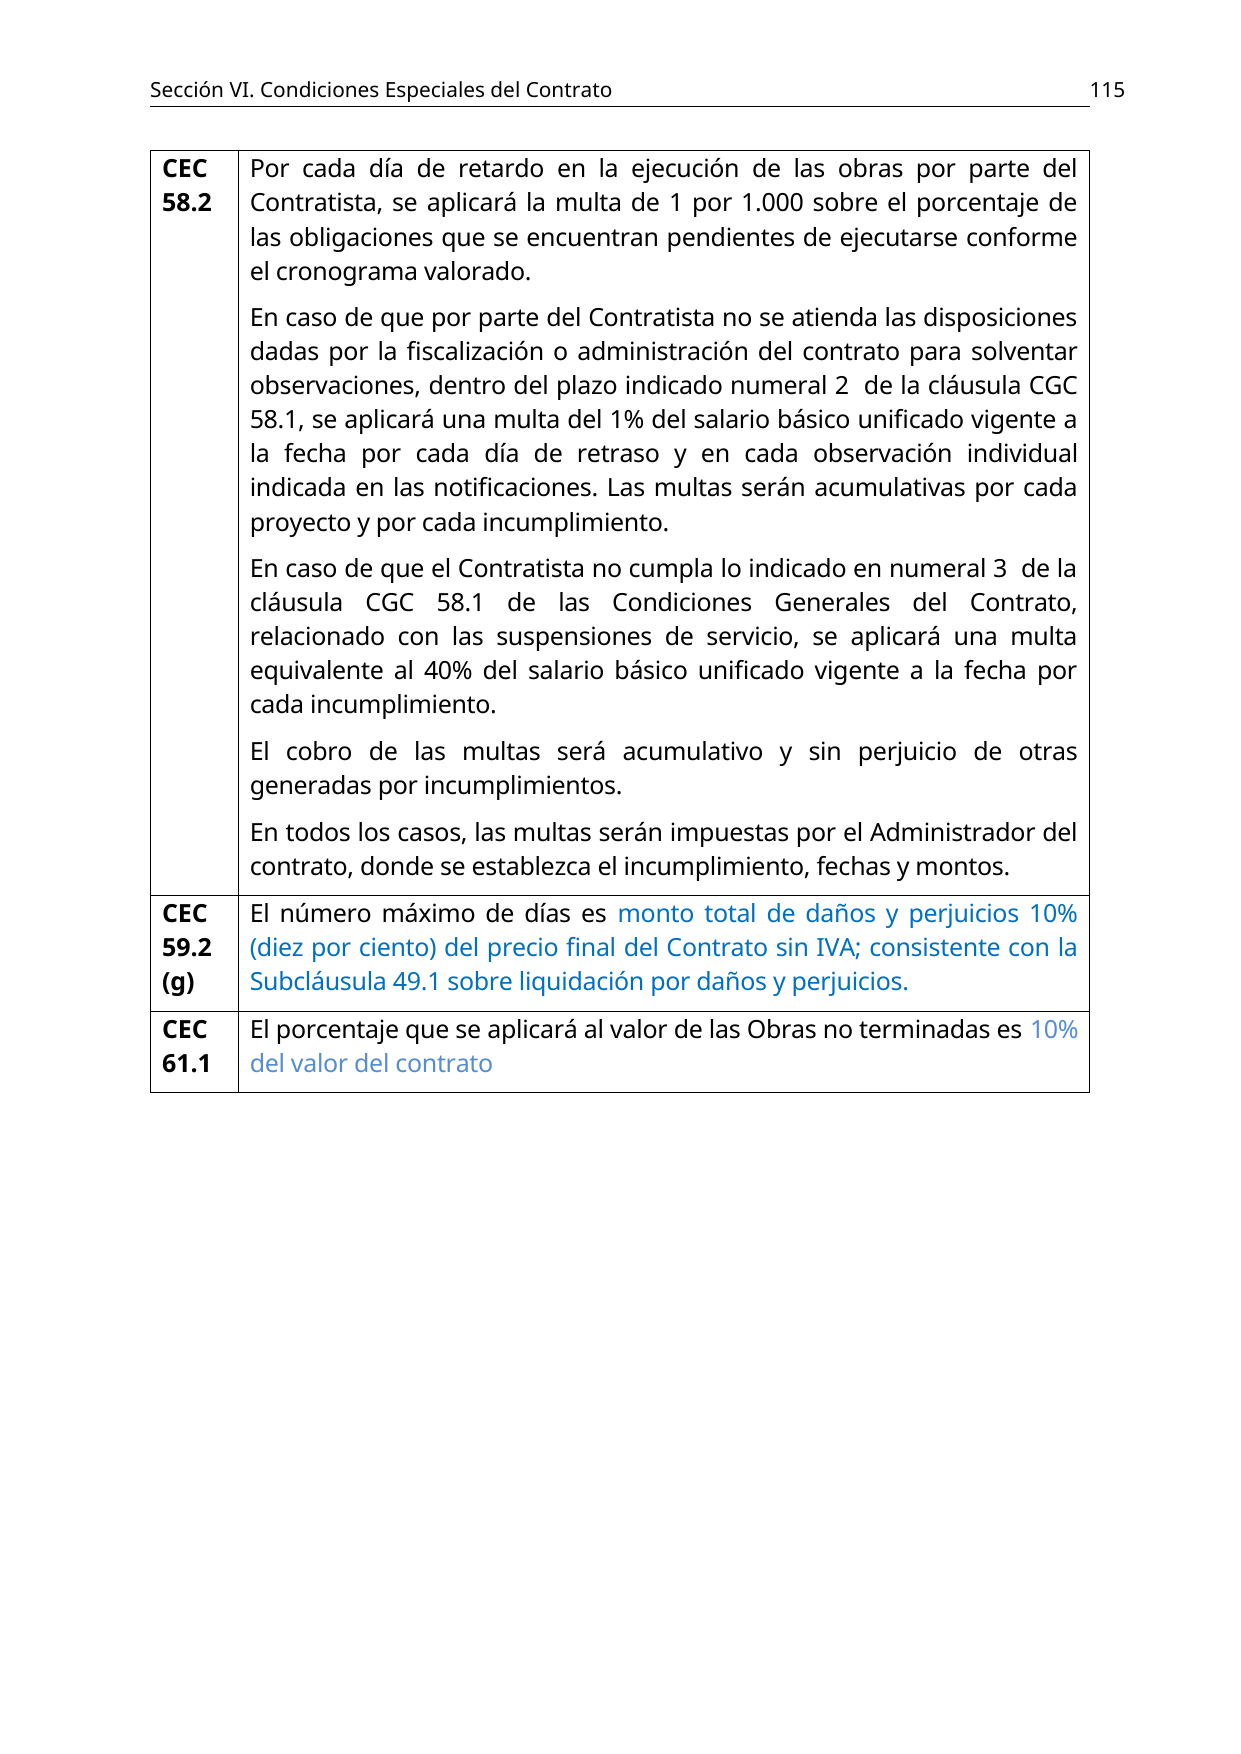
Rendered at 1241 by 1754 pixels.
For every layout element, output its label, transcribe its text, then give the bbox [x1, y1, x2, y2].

table_cell CEC 61.1 [151, 1012, 238, 1092]
table_cell El número máximo de días es monto total de daños y perjuicios 10% (diez por ciento) del precio final del Contrato sin IVA; consistente con la Subcláusula 49.1 sobre liquidación por daños y perjuicios. [239, 896, 1089, 1011]
table_cell Por cada día de retardo en la ejecución de las obras por parte del Contratista, se aplicará la multa de 1 por 1.000 sobre el porcentaje de las obligaciones que se encuentran pendientes de ejecutarse conforme el cronograma valorado. En caso de que por parte del Contratista no se atienda las disposiciones dadas por la fiscalización o administración del contrato para solventar observaciones, dentro del plazo indicado numeral 2 de la cláusula CGC 58.1, se aplicará una multa del 1% del salario básico unificado vigente a la fecha por cada día de retraso y en cada observación individual indicada en las notificaciones. Las multas serán acumulativas por cada proyecto y por cada incumplimiento. En caso de que el Contratista no cumpla lo indicado en numeral 3 de la cláusula CGC 58.1 de las Condiciones Generales del Contrato, relacionado con las suspensiones de servicio, se aplicará una multa equivalente al 40% del salario básico unificado vigente a la fecha por cada incumplimiento. El cobro de las multas será acumulativo y sin perjuicio de otras generadas por incumplimientos. En todos los casos, las multas serán impuestas por el Administrador del contrato, donde se establezca el incumplimiento, fechas y montos. [239, 151, 1089, 895]
table_cell El porcentaje que se aplicará al valor de las Obras no terminadas es 10% del valor del contrato [239, 1012, 1089, 1092]
table_cell CEC 58.2 [151, 151, 238, 895]
table_cell CEC 59.2 (g) [151, 896, 238, 1011]
